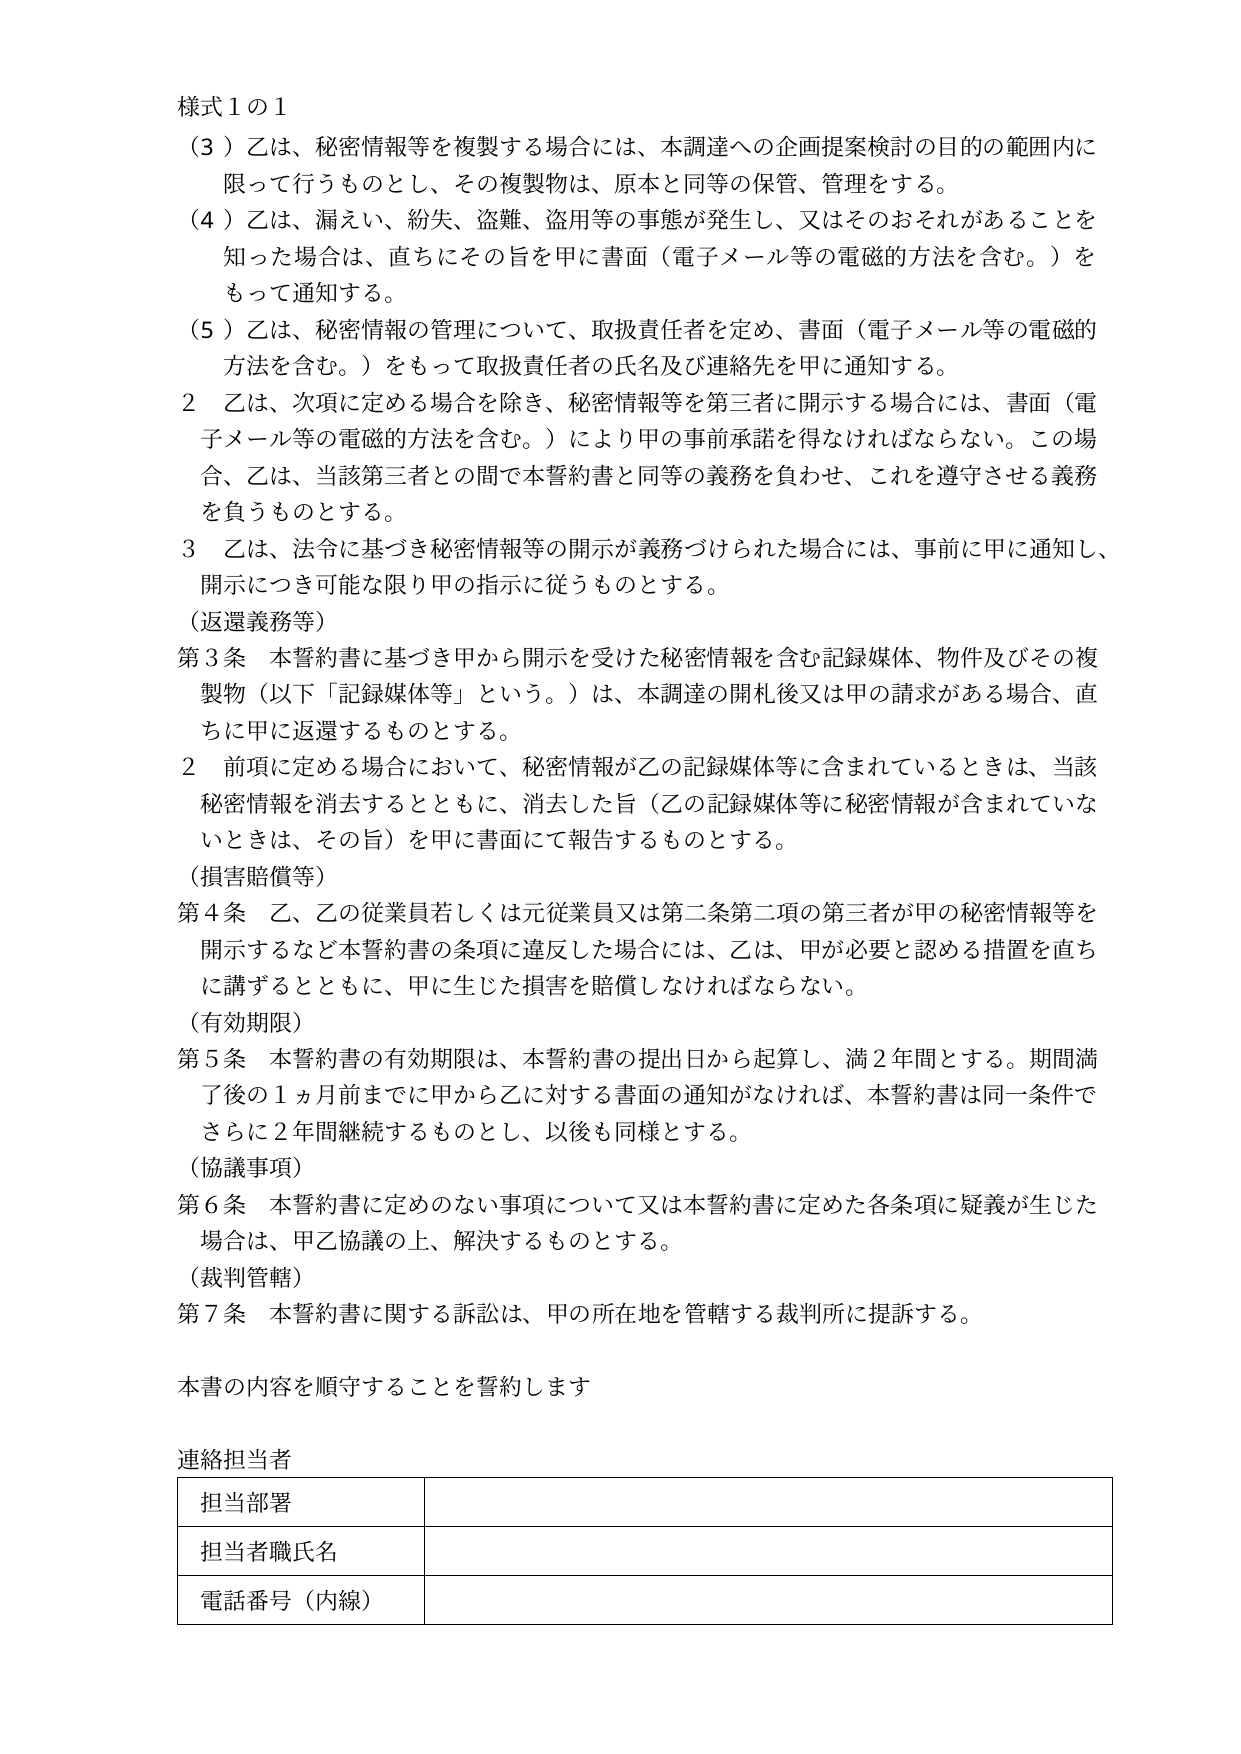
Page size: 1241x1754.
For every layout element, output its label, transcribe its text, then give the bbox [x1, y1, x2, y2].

text 第６条 本誓約書に定めのない事項について又は本誓約書に定めた各条項に疑義が生じた場合は、甲乙協議の上、解決するものとする。 [177, 1185, 1098, 1258]
text （5）乙は、秘密情報の管理について、取扱責任者を定め、書面（電子メール等の電磁的方法を含む。）をもって取扱責任者の氏名及び連絡先を甲に通知する。 [177, 310, 1098, 383]
text ３ 乙は、法令に基づき秘密情報等の開示が義務づけられた場合には、事前に甲に通知し、開示につき可能な限り甲の指示に従うものとする。 [177, 529, 1098, 602]
text 連絡担当者 [177, 1440, 1098, 1477]
text （返還義務等） [177, 602, 1098, 638]
text （3）乙は、秘密情報等を複製する場合には、本調達への企画提案検討の目的の範囲内に限って行うものとし、その複製物は、原本と同等の保管、管理をする。 [177, 128, 1098, 201]
text ２ 乙は、次項に定める場合を除き、秘密情報等を第三者に開示する場合には、書面（電子メール等の電磁的方法を含む。）により甲の事前承諾を得なければならない。この場合、乙は、当該第三者との間で本誓約書と同等の義務を負わせ、これを遵守させる義務を負うものとする。 [177, 383, 1098, 529]
text （損害賠償等） [177, 857, 1098, 893]
text 第４条 乙、乙の従業員若しくは元従業員又は第二条第二項の第三者が甲の秘密情報等を開示するなど本誓約書の条項に違反した場合には、乙は、甲が必要と認める措置を直ちに講ずるとともに、甲に生じた損害を賠償しなければならない。 [177, 893, 1098, 1003]
text （裁判管轄） [177, 1258, 1098, 1294]
text （協議事項） [177, 1149, 1098, 1185]
text 第５条 本誓約書の有効期限は、本誓約書の提出日から起算し、満２年間とする。期間満了後の１ヵ月前までに甲から乙に対する書面の通知がなければ、本誓約書は同一条件でさらに２年間継続するものとし、以後も同様とする。 [177, 1039, 1098, 1149]
table_cell [425, 1576, 1112, 1624]
text 第３条 本誓約書に基づき甲から開示を受けた秘密情報を含む記録媒体、物件及びその複製物（以下「記録媒体等」という。）は、本調達の開札後又は甲の請求がある場合、直ちに甲に返還するものとする。 [177, 638, 1098, 748]
table_cell 担当者職氏名 [178, 1527, 424, 1575]
text ２ 前項に定める場合において、秘密情報が乙の記録媒体等に含まれているときは、当該秘密情報を消去するとともに、消去した旨（乙の記録媒体等に秘密情報が含まれていないときは、その旨）を甲に書面にて報告するものとする。 [177, 748, 1098, 857]
table_header 担当部署 [178, 1478, 424, 1526]
table_cell [425, 1527, 1112, 1575]
text 本書の内容を順守することを誓約します [177, 1367, 1098, 1404]
text （4）乙は、漏えい、紛失、盗難、盗用等の事態が発生し、又はそのおそれがあることを知った場合は、直ちにその旨を甲に書面（電子メール等の電磁的方法を含む。）をもって通知する。 [177, 201, 1098, 310]
table_header [425, 1478, 1112, 1526]
table_cell 電話番号（内線） [178, 1576, 424, 1624]
text 第７条 本誓約書に関する訴訟は、甲の所在地を管轄する裁判所に提訴する。 [177, 1294, 1098, 1331]
text （有効期限） [177, 1003, 1098, 1039]
